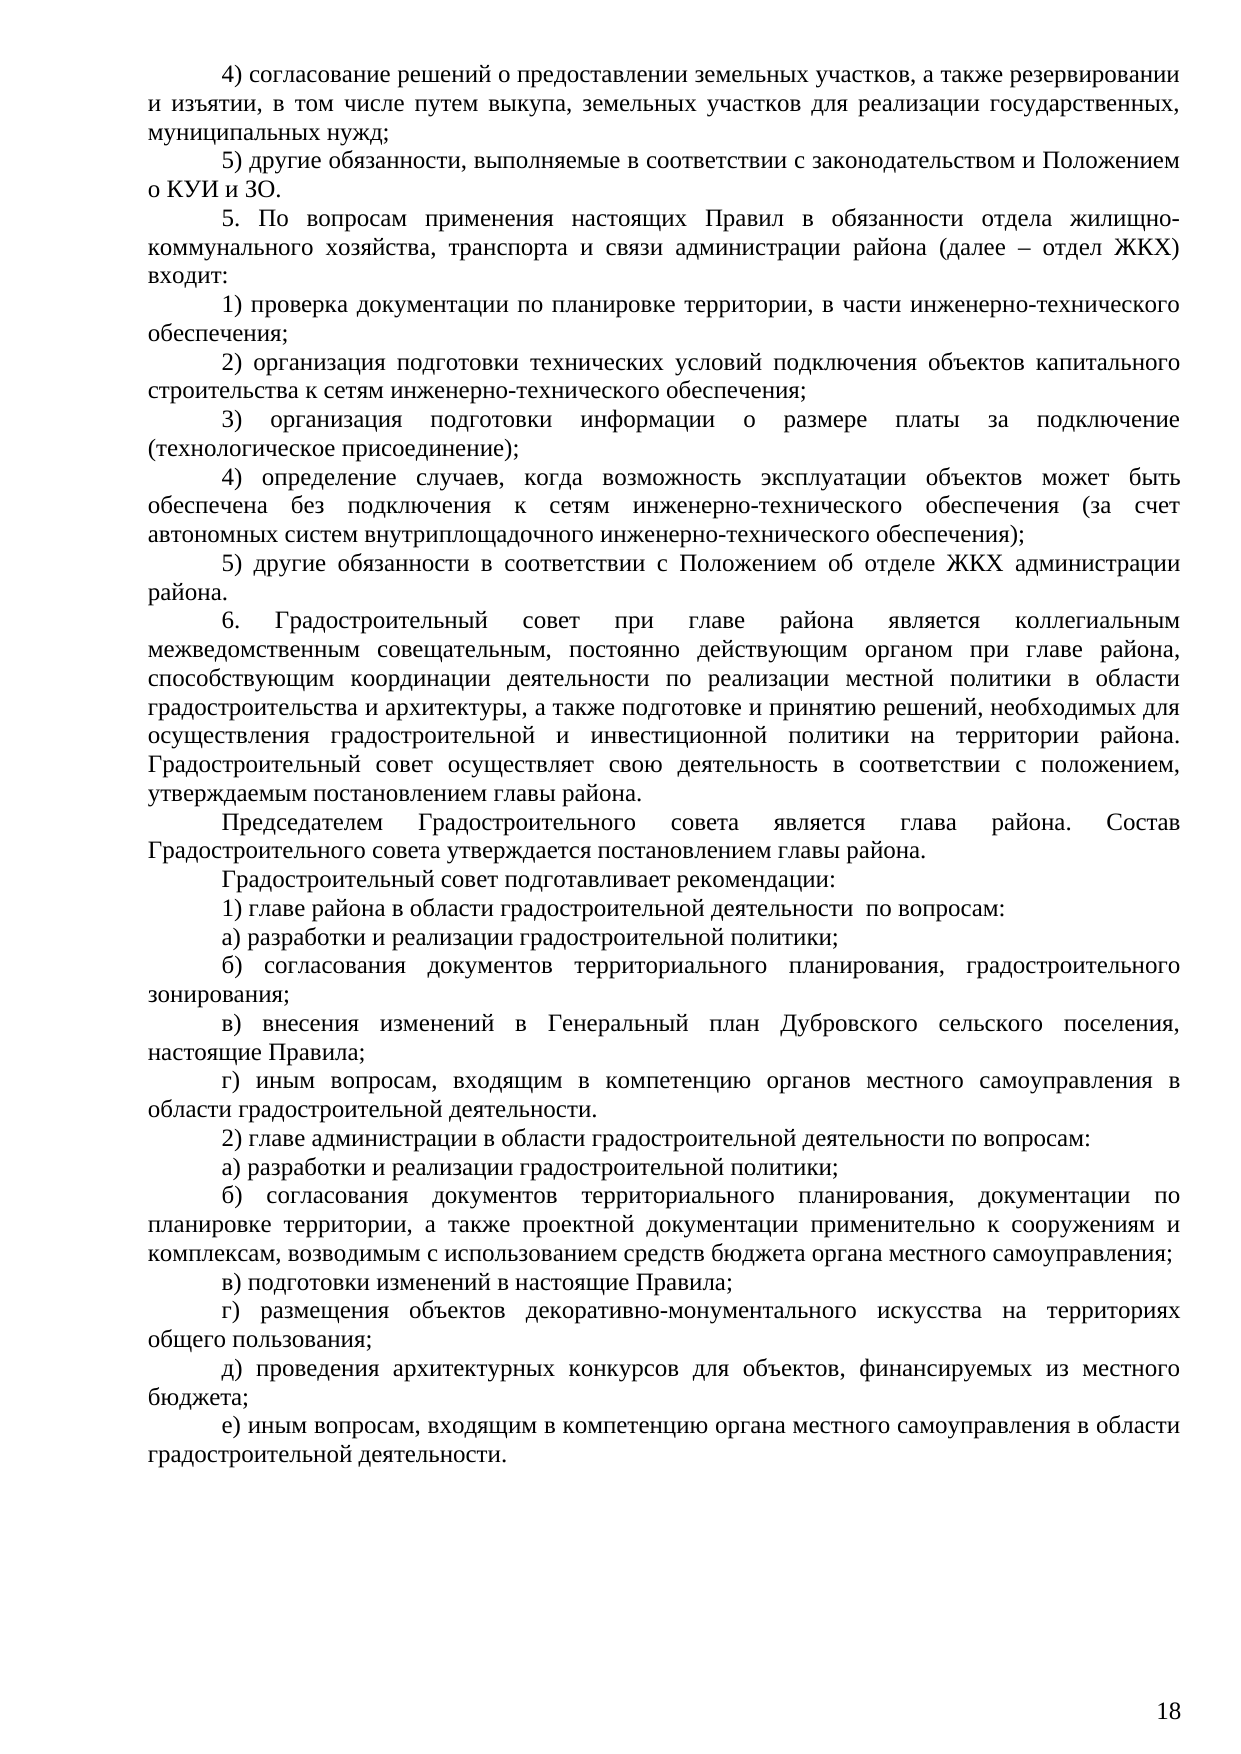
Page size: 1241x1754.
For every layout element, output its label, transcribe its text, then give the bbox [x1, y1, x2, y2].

text 5. По вопросам применения настоящих Правил в обязанности отдела жилищно-коммунального хозяйства, транспорта и связи администрации района (далее – отдел ЖКХ) входит: [148, 203, 1181, 289]
text 2) организация подготовки технических условий подключения объектов капитального строительства к сетям инженерно-технического обеспечения; [148, 347, 1181, 404]
text в) внесения изменений в Генеральный план Дубровского сельского поселения, настоящие Правила; [148, 1008, 1181, 1065]
text д) проведения архитектурных конкурсов для объектов, финансируемых из местного бюджета; [148, 1353, 1181, 1410]
text г) иным вопросам, входящим в компетенцию органов местного самоуправления в области градостроительной деятельности. [148, 1065, 1181, 1123]
text а) разработки и реализации градостроительной политики; [148, 1152, 1181, 1180]
text а) разработки и реализации градостроительной политики; [148, 922, 1181, 950]
text в) подготовки изменений в настоящие Правила; [148, 1267, 1181, 1295]
text 1) главе района в области градостроительной деятельности по вопросам: [177, 893, 1181, 922]
text г) размещения объектов декоративно-монументального искусства на территориях общего пользования; [148, 1295, 1181, 1353]
text е) иным вопросам, входящим в компетенцию органа местного самоуправления в области градостроительной деятельности. [148, 1410, 1181, 1468]
text 5) другие обязанности, выполняемые в соответствии с законодательством и Положением о КУИ и ЗО. [148, 145, 1181, 203]
text 4) определение случаев, когда возможность эксплуатации объектов может быть обеспечена без подключения к сетям инженерно-технического обеспечения (за счет автономных систем внутриплощадочного инженерно-технического обеспечения); [148, 462, 1181, 548]
text б) согласования документов территориального планирования, градостроительного зонирования; [148, 950, 1181, 1008]
text 4) согласование решений о предоставлении земельных участков, а также резервировании и изъятии, в том числе путем выкупа, земельных участков для реализации государственных, муниципальных нужд; [148, 59, 1181, 145]
text 1) проверка документации по планировке территории, в части инженерно-технического обеспечения; [148, 289, 1181, 347]
text Председателем Градостроительного совета является глава района. Состав Градостроительного совета утверждается постановлением главы района. [148, 807, 1181, 864]
text 2) главе администрации в области градостроительной деятельности по вопросам: [148, 1123, 1181, 1152]
text Градостроительный совет подготавливает рекомендации: [148, 864, 1181, 893]
text 6. Градостроительный совет при главе района является коллегиальным межведомственным совещательным, постоянно действующим органом при главе района, способствующим координации деятельности по реализации местной политики в области градостроительства и архитектуры, а также подготовке и принятию решений, необходимых для осуществления градостроительной и инвестиционной политики на территории района. Градостроительный совет осуществляет свою деятельность в соответствии с положением, утверждаемым постановлением главы района. [148, 605, 1181, 807]
text б) согласования документов территориального планирования, документации по планировке территории, а также проектной документации применительно к сооружениям и комплексам, возводимым с использованием средств бюджета органа местного самоуправления; [148, 1180, 1181, 1267]
text 3) организация подготовки информации о размере платы за подключение (технологическое присоединение); [148, 404, 1181, 462]
text 5) другие обязанности в соответствии с Положением об отделе ЖКХ администрации района. [148, 548, 1181, 605]
